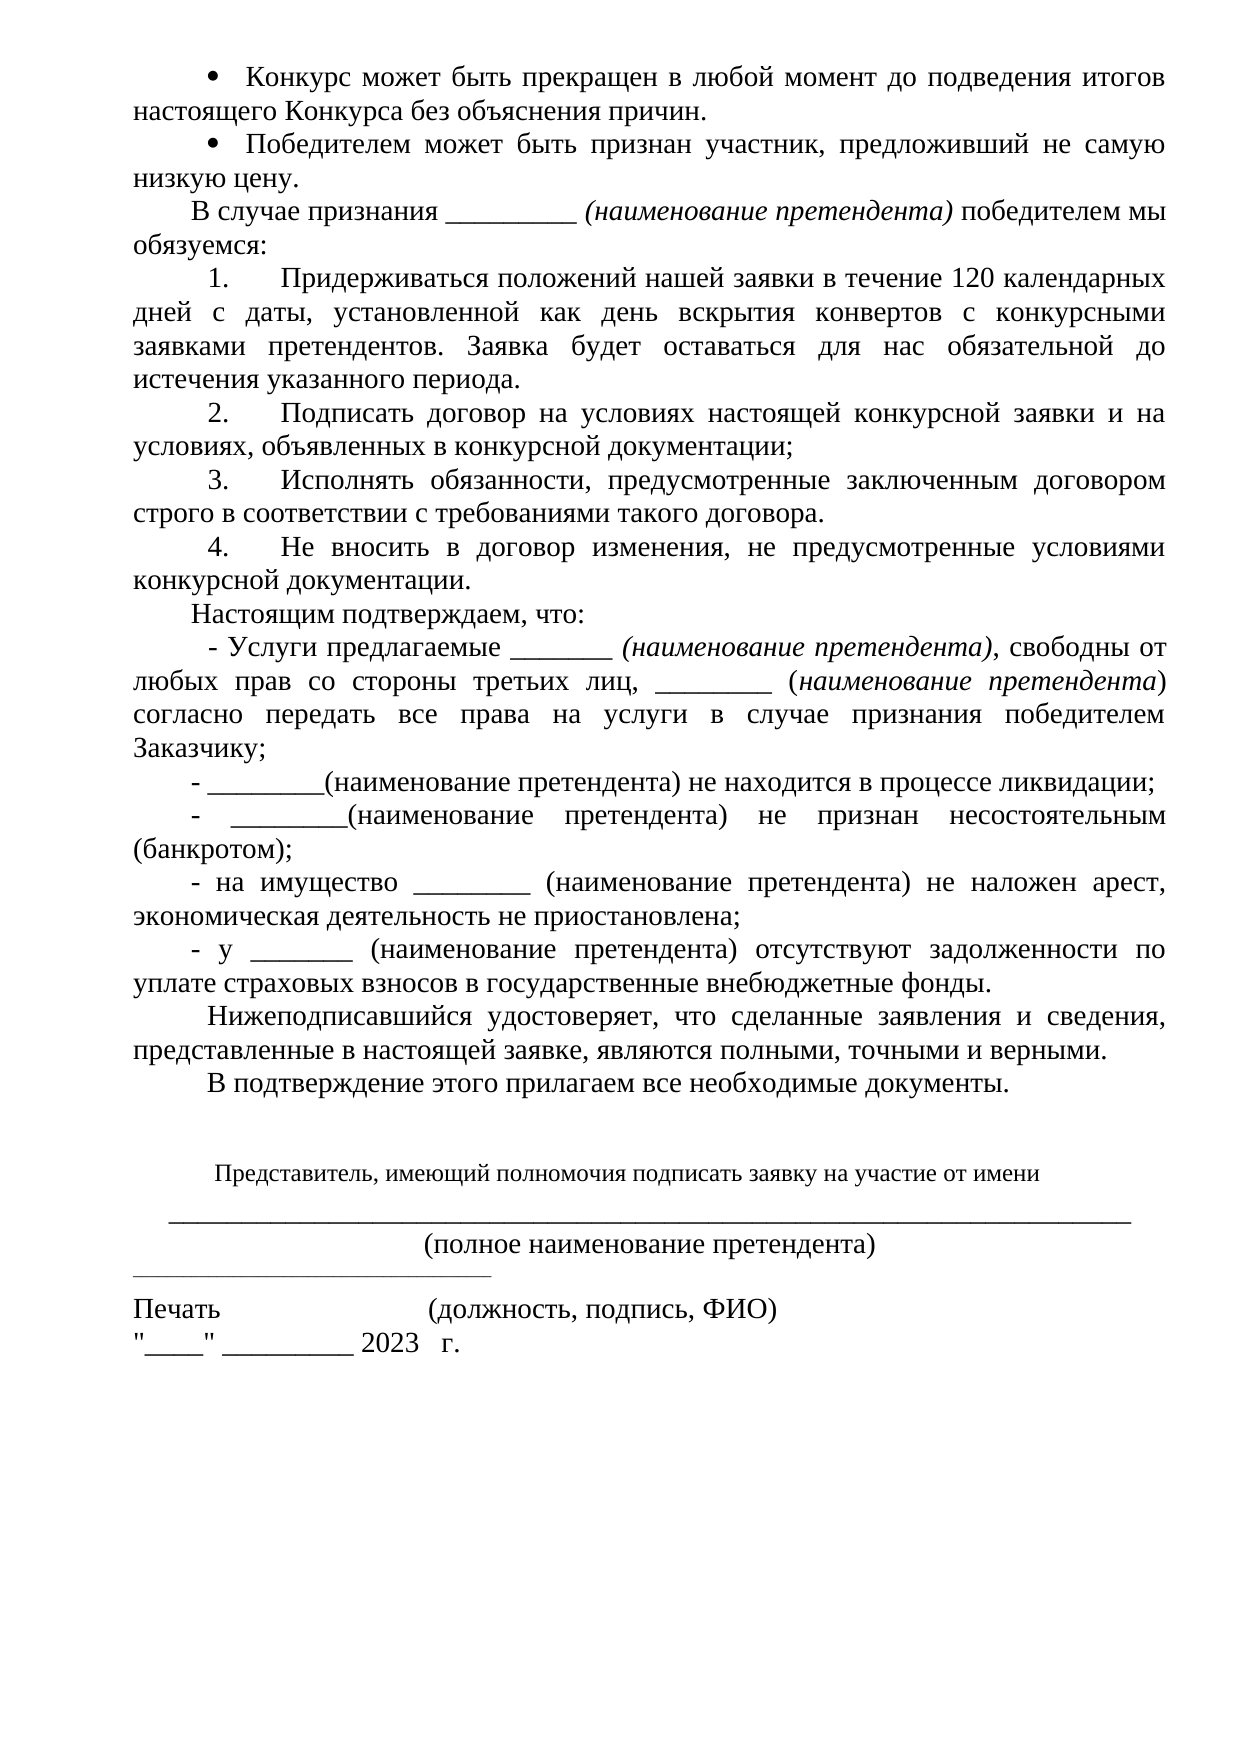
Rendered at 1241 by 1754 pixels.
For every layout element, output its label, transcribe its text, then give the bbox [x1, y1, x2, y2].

list Не вносить в договор изменения, не предусмотренные условиями конкурсной документации. [133, 529, 1167, 596]
text В подтверждение этого прилагаем все необходимые документы. [133, 1066, 1167, 1099]
subtitle Представитель, имеющий полномочия подписать заявку на участие от имени [133, 1158, 1167, 1186]
text __________________________________________________________________ [133, 1193, 1167, 1226]
text Нижеподписавшийся удостоверяет, что сделанные заявления и сведения, представленные в настоящей заявке, являются полными, точными и верными. [133, 998, 1167, 1066]
list Подписать договор на условиях настоящей конкурсной заявки и на условиях, объявленных в конкурсной документации; [133, 395, 1167, 462]
list Победителем может быть признан участник, предложивший не самую низкую цену. [133, 126, 1167, 193]
list Конкурс может быть прекращен в любой момент до подведения итогов настоящего Конкурса без объяснения причин. [133, 59, 1167, 126]
text (полное наименование претендента) [133, 1226, 1167, 1260]
text В случае признания _________ (наименование претендента) победителем мы обязуемся: [133, 193, 1167, 261]
text "____" _________ 2023 г. [133, 1325, 1167, 1358]
text - Услуги предлагаемые _______ (наименование претендента), свободны от любых прав со стороны третьих лиц, ________ (наименование претендента) согласно передать все права на услуги в случае признания победителем Заказчику; [133, 629, 1167, 764]
text Настоящим подтверждаем, что: [133, 596, 1167, 629]
text ___________________________________________ [133, 1260, 1167, 1279]
text - ________(наименование претендента) не находится в процессе ликвидации; [133, 764, 1167, 797]
text - ________(наименование претендента) не признан несостоятельным (банкротом); [133, 797, 1167, 864]
text - на имущество ________ (наименование претендента) не наложен арест, экономическая деятельность не приостановлена; [133, 864, 1167, 931]
list Исполнять обязанности, предусмотренные заключенным договором строго в соответствии с требованиями такого договора. [133, 462, 1167, 529]
text Печать (должность, подпись, ФИО) [133, 1291, 1167, 1325]
text - у _______ (наименование претендента) отсутствуют задолженности по уплате страховых взносов в государственные внебюджетные фонды. [133, 931, 1167, 998]
list Придерживаться положений нашей заявки в течение 120 календарных дней с даты, установленной как день вскрытия конвертов с конкурсными заявками претендентов. Заявка будет оставаться для нас обязательной до истечения указанного периода. [133, 261, 1167, 395]
